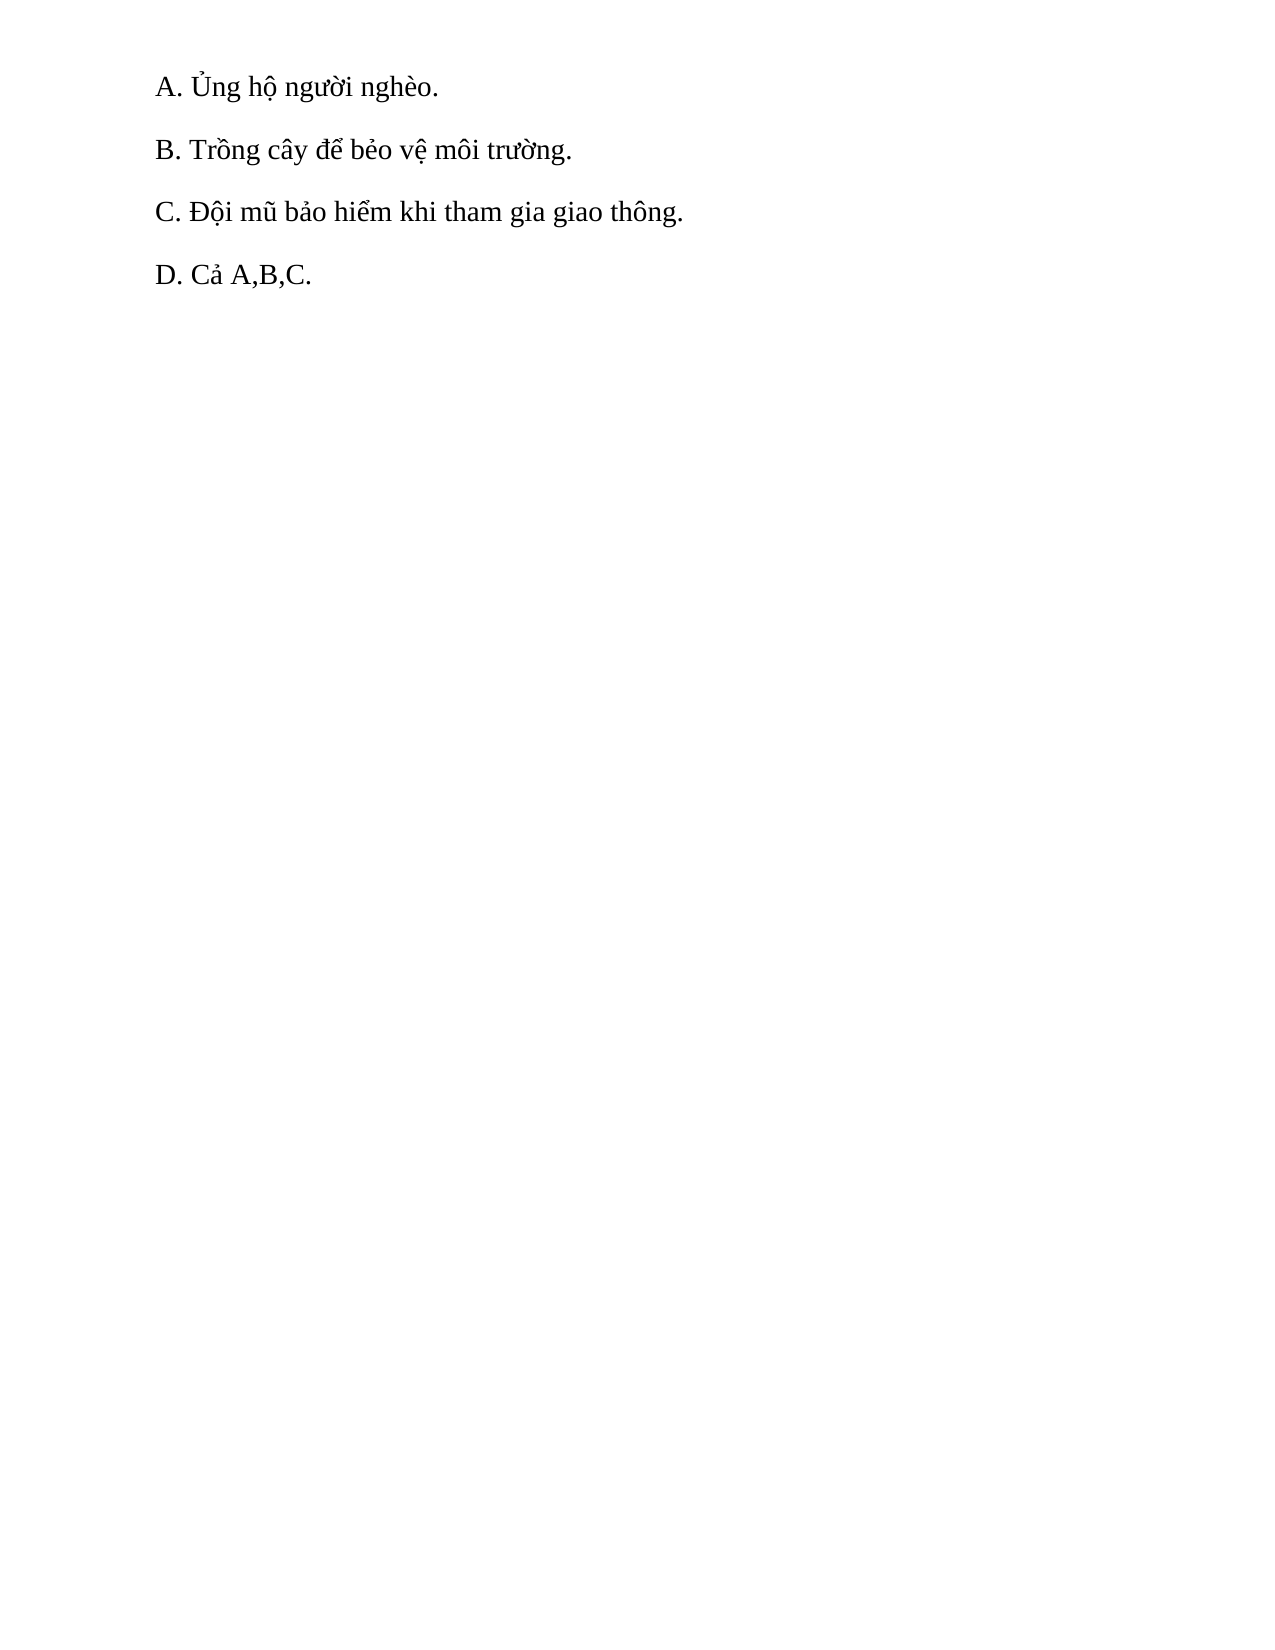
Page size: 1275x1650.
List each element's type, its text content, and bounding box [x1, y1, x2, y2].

text D. Cả A,B,C. [155, 253, 1120, 291]
text C. Đội mũ bảo hiểm khi tham gia giao thông. [155, 191, 1120, 228]
text B. Trồng cây để bẻo vệ môi trường. [155, 128, 1120, 166]
text A. Ủng hộ người nghèo. [155, 66, 1120, 103]
